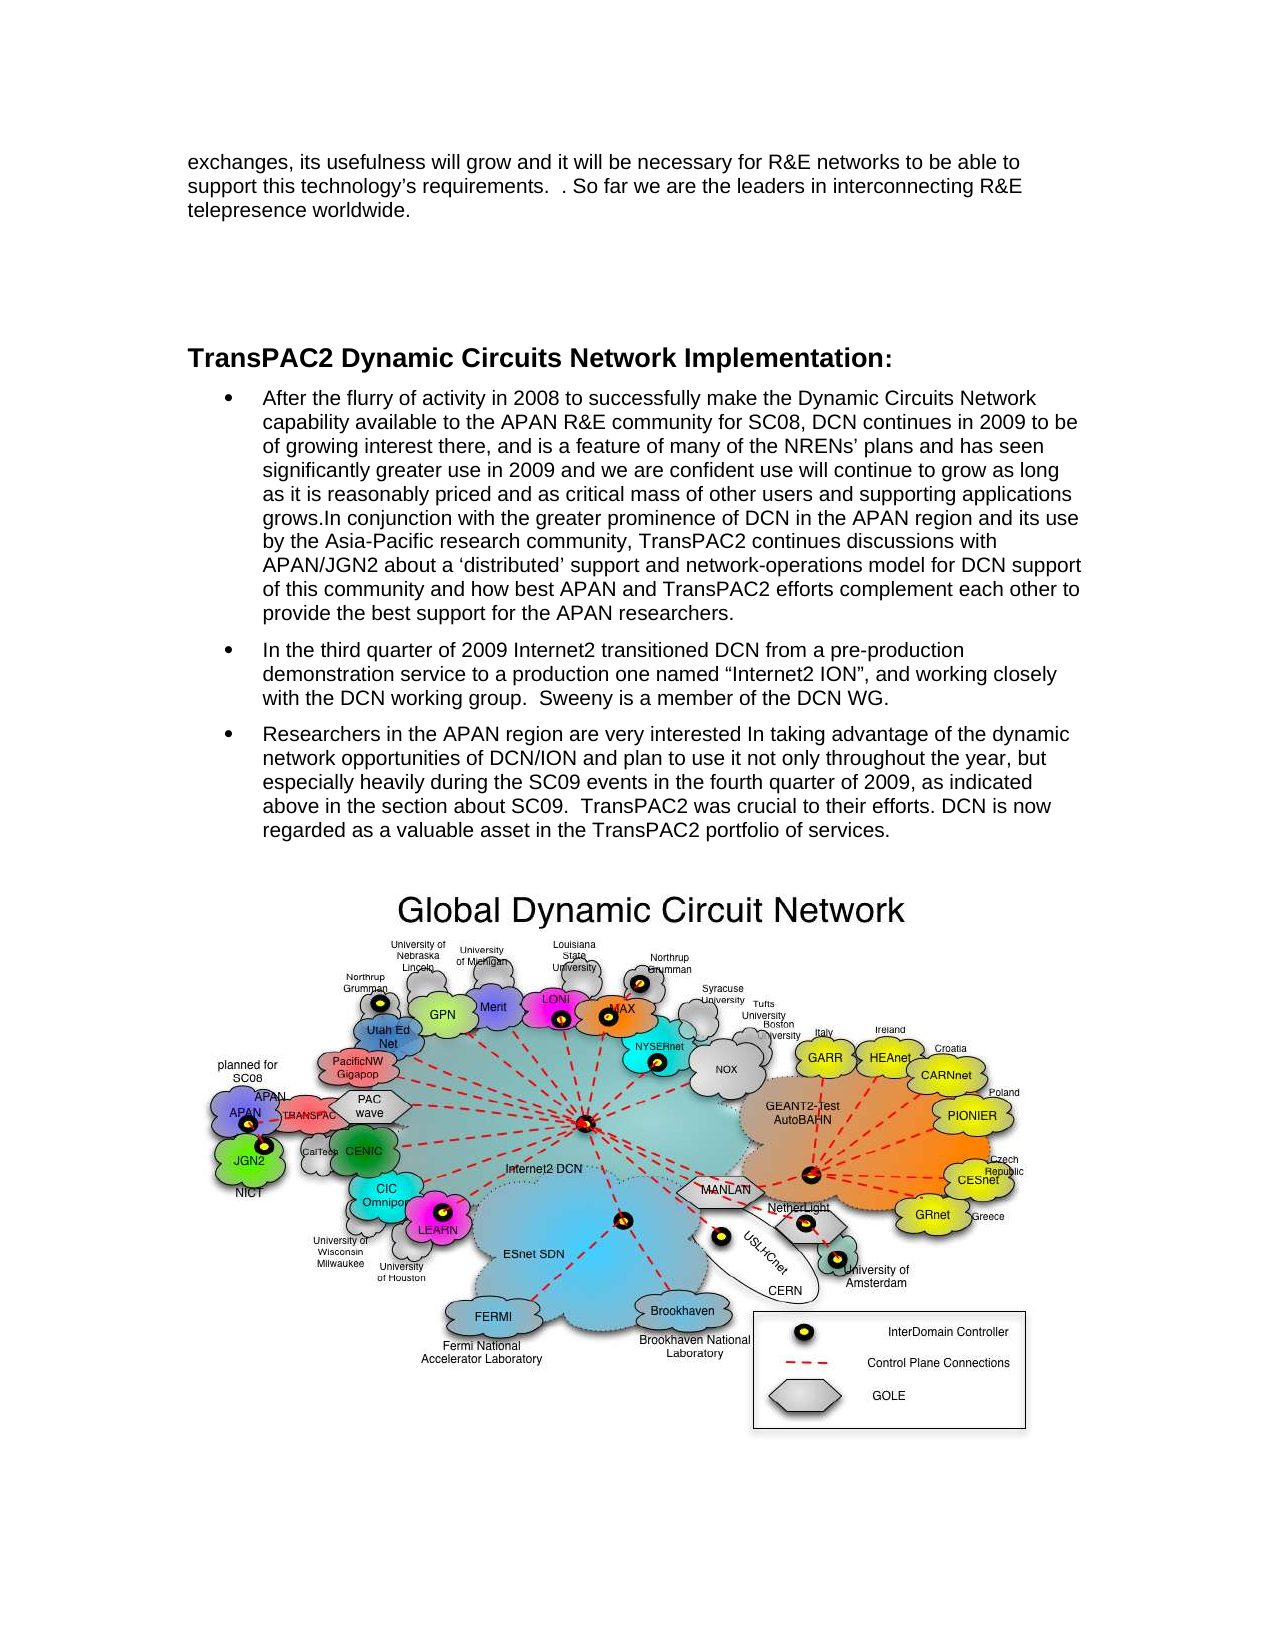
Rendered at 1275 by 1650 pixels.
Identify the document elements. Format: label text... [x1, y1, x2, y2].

text TransPAC2 Dynamic Circuits Network Implementation: [187, 342, 1087, 373]
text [187, 150, 1087, 222]
list Researchers in the APAN region are very interested In taking advantage of the dynamic network opportunities of DCN/ION and plan to use it not only throughout the year, but especially heavily during the SC09 events in the fourth quarter of 2009, as indicated above in the section about SC09. TransPAC2 was crucial to their efforts. DCN is now regarded as a valuable asset in the TransPAC2 portfolio of services. [225, 722, 1087, 842]
list In the third quarter of 2009 Internet2 transitioned DCN from a pre-production demonstration service to a production one named “Internet2 ION”, and working closely with the DCN working group. Sweeny is a member of the DCN WG. [225, 638, 1087, 709]
picture [187, 878, 1072, 1451]
list After the flurry of activity in 2008 to successfully make the Dynamic Circuits Network capability available to the APAN R&E community for SC08, DCN continues in 2009 to be of growing interest there, and is a feature of many of the NRENs’ plans and has seen significantly greater use in 2009 and we are confident use will continue to grow as long as it is reasonably priced and as critical mass of other users and supporting applications grows.In conjunction with the greater prominence of DCN in the APAN region and its use by the Asia-Pacific research community, TransPAC2 continues discussions with APAN/JGN2 about a ‘distributed’ support and network-operations model for DCN support of this community and how best APAN and TransPAC2 efforts complement each other to provide the best support for the APAN researchers. [225, 385, 1087, 625]
